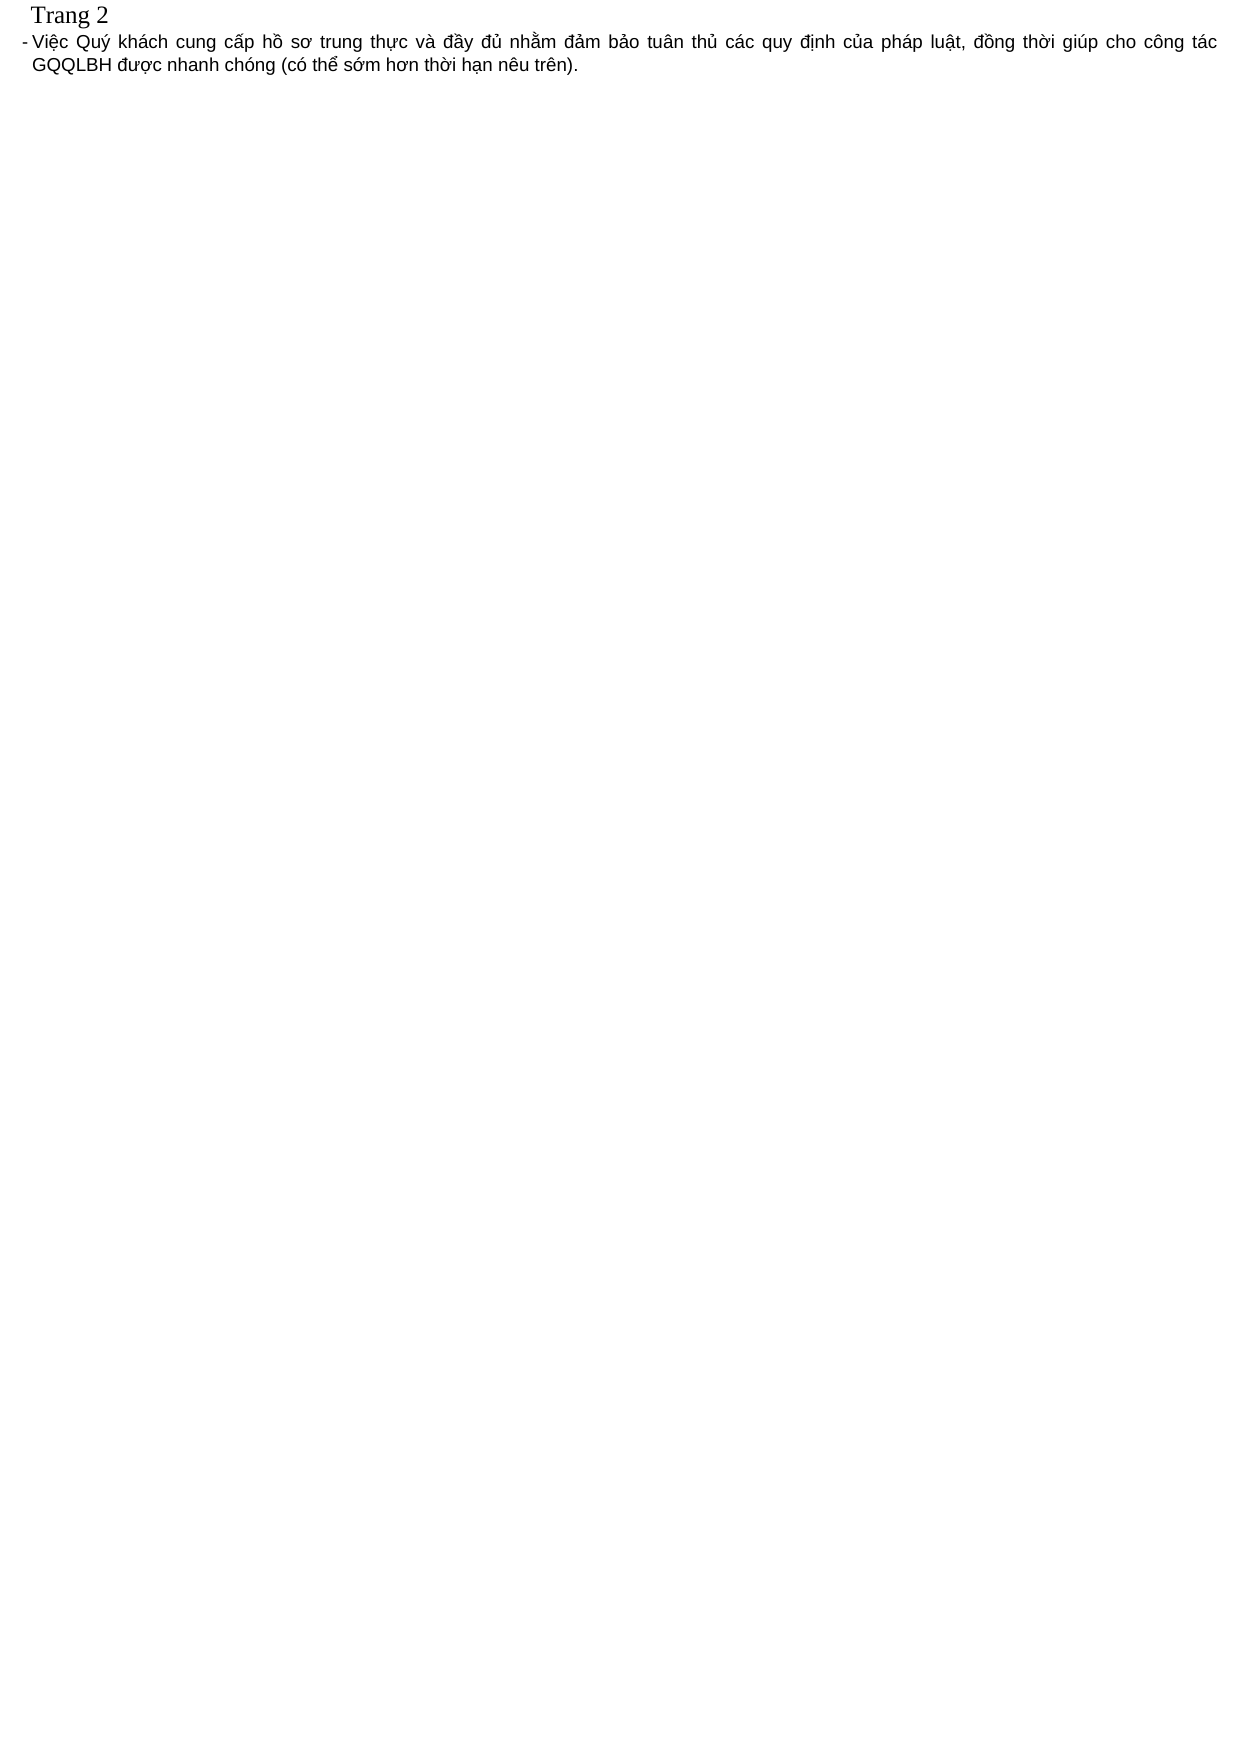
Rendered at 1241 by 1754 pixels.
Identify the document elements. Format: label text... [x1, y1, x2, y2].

list Việc Quý khách cung cấp hồ sơ trung thực và đầy đủ nhằm đảm bảo tuân thủ các quy định của pháp luật, đồng thời giúp cho công tác GQQLBH được nhanh chóng (có thể sớm hơn thời hạn nêu trên). [22, 29, 1219, 76]
